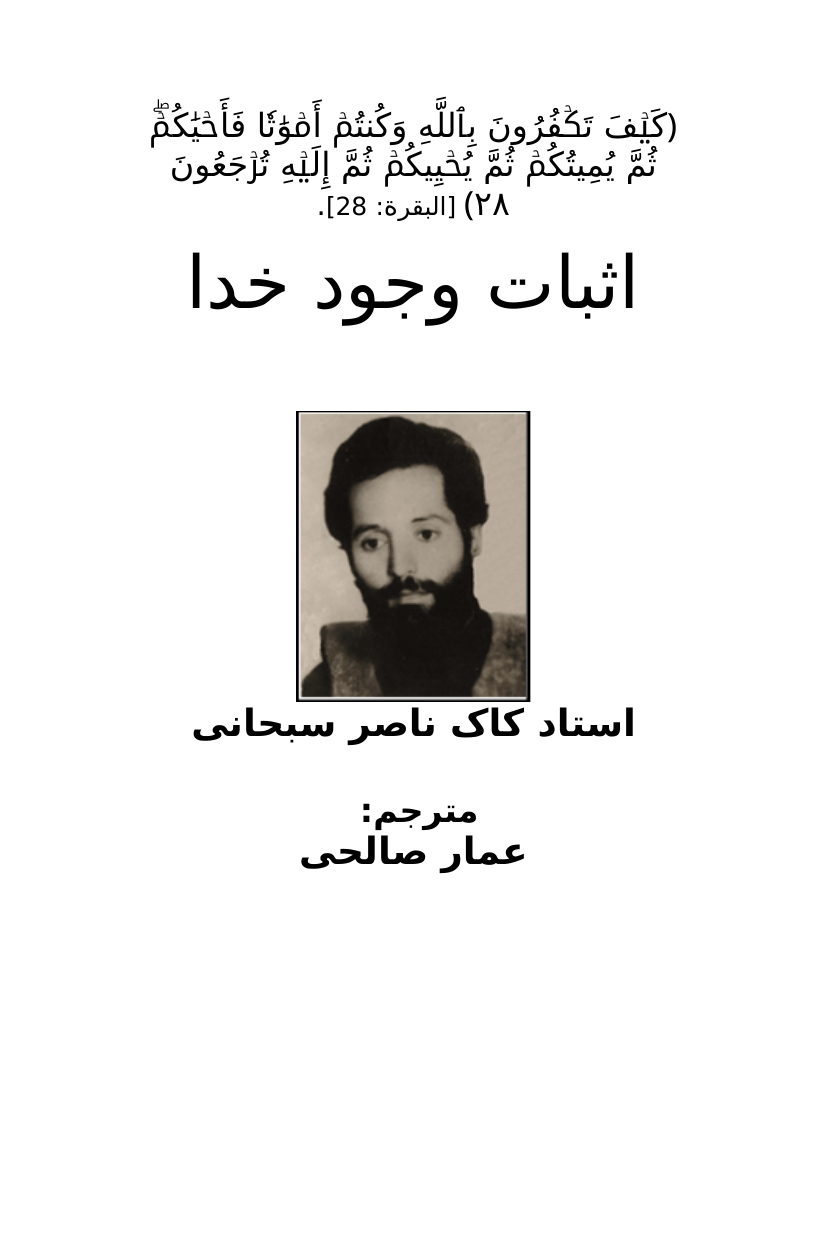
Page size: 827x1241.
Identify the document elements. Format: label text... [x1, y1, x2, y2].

text استاد كاک ناصر سبحانی [89, 702, 738, 746]
text مترجم: [89, 791, 738, 830]
text عمار صالحی [89, 830, 738, 874]
picture [296, 411, 531, 702]
text اثبات وجود خدا [89, 240, 738, 325]
text ﴿كَيۡفَ تَكۡفُرُونَ بِٱللَّهِ وَكُنتُمۡ أَمۡوَٰتٗا فَأَحۡيَٰكُمۡۖ ثُمَّ يُمِيتُكُمۡ ثُمَّ يُحۡيِيكُمۡ ثُمَّ إِلَيۡهِ تُرۡجَعُونَ ٢٨﴾ [البقرة: 28]. [148, 107, 679, 223]
